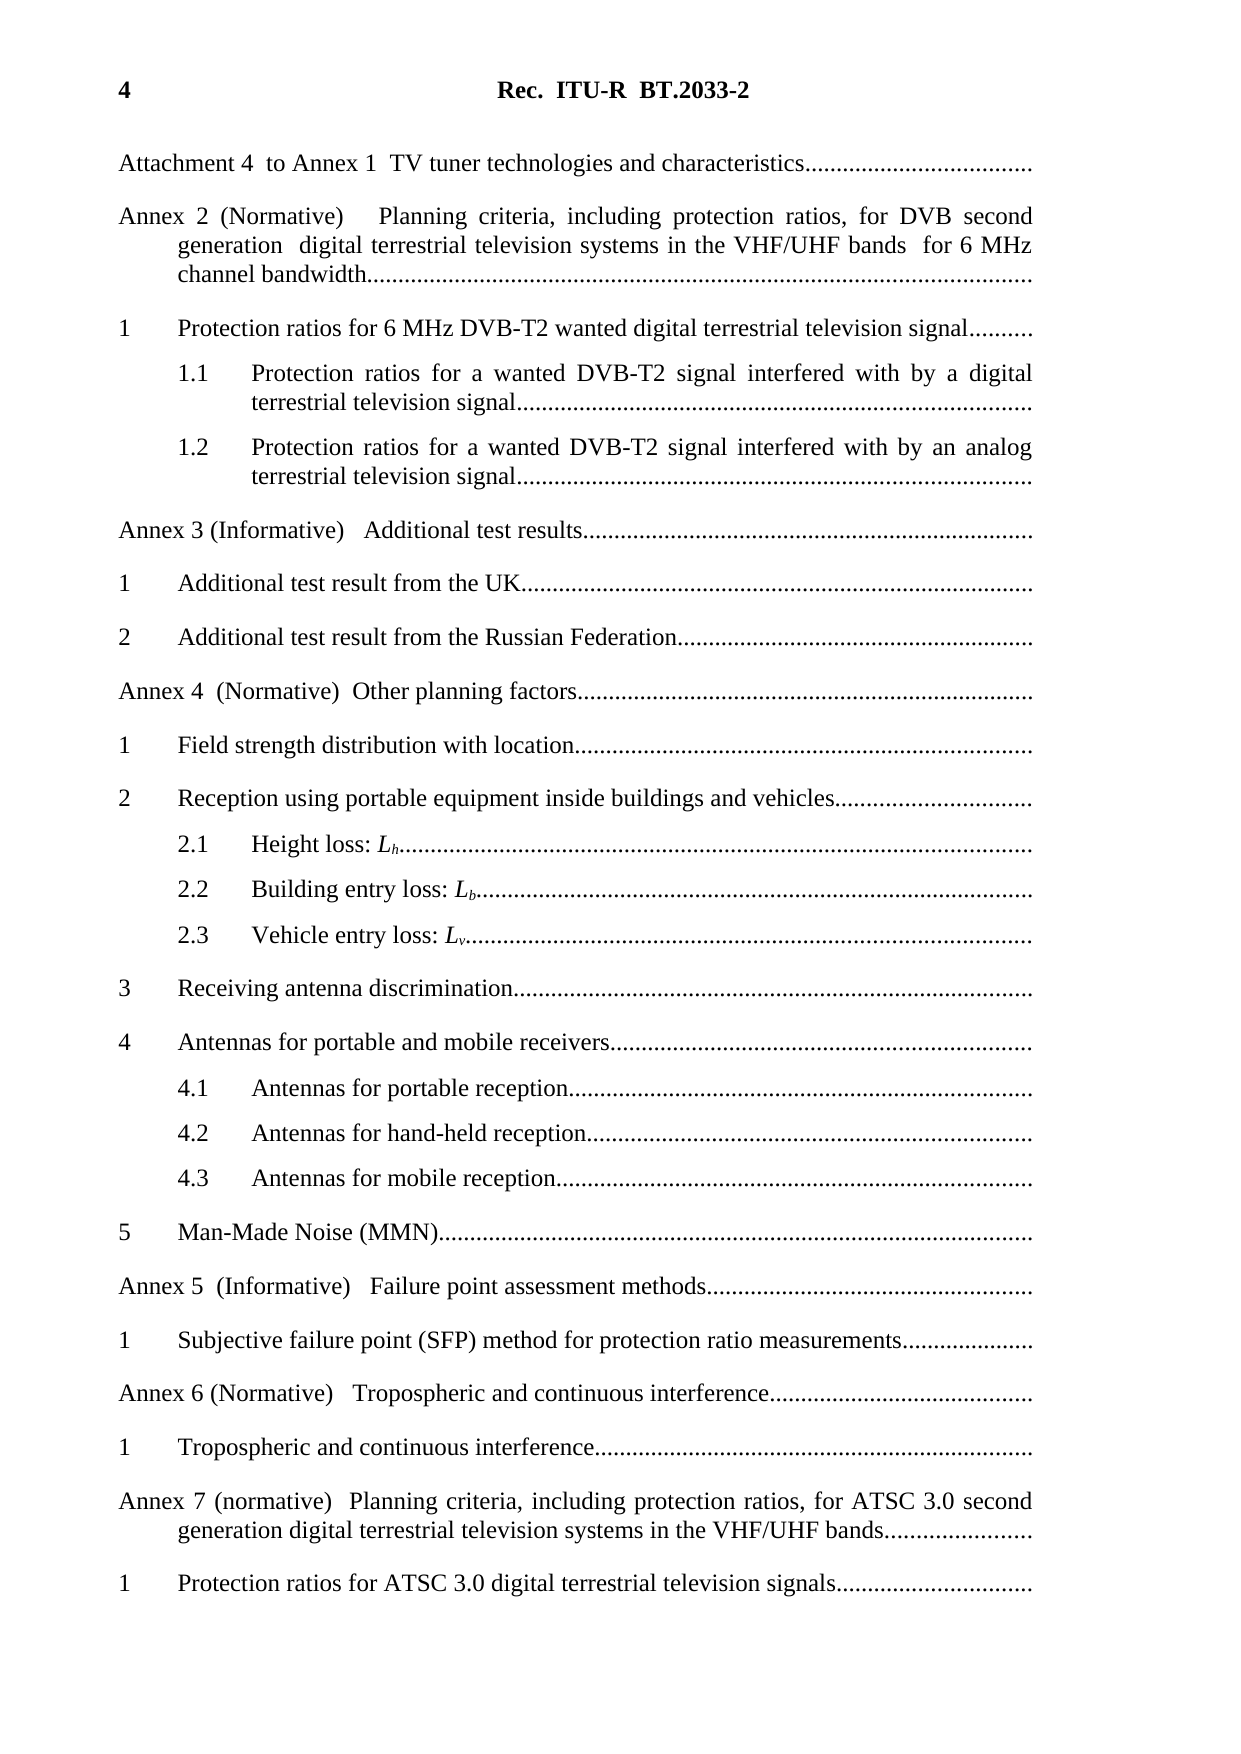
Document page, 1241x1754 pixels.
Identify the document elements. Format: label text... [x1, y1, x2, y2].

text 2.3 Vehicle entry loss: Lv 40 [177, 920, 1033, 948]
text Attachment 4 to Annex 1 TV tuner technologies and characteristics 32 [118, 148, 1033, 176]
text Annex 3 (Informative) Additional test results 37 [118, 515, 1033, 543]
text 4 Antennas for portable and mobile receivers 40 [118, 1027, 1033, 1056]
text 1.1 Protection ratios for a wanted DVB-T2 signal interfered with by a digital terrestrial television signal 33 [177, 358, 1033, 416]
text 5 Man-Made Noise (MMN) 42 [118, 1217, 1033, 1246]
text 1.2 Protection ratios for a wanted DVB-T2 signal interfered with by an analog terrestrial television signal 36 [177, 432, 1033, 490]
text 3 Receiving antenna discrimination 40 [118, 973, 1033, 1002]
text 1 Field strength distribution with location 38 [118, 730, 1033, 758]
text 4.3 Antennas for mobile reception 41 [177, 1163, 1033, 1192]
text Annex 6 (Normative) Tropospheric and continuous interference 43 [118, 1378, 1033, 1407]
text 1 Additional test result from the UK 37 [118, 568, 1033, 597]
text 2.1 Height loss: Lh 39 [177, 829, 1033, 858]
text 4.1 Antennas for portable reception 40 [177, 1073, 1033, 1101]
text Annex 7 (normative) Planning criteria, including protection ratios, for ATSC 3.0 second generation digital terrestrial television systems in the VHF/UHF bands 44 [118, 1486, 1033, 1543]
text 1 Protection ratios for 6 MHz DVB-T2 wanted digital terrestrial television signal 33 [118, 313, 1033, 341]
text 4.2 Antennas for hand-held reception 41 [177, 1118, 1033, 1147]
text 2 Reception using portable equipment inside buildings and vehicles 39 [118, 783, 1033, 812]
text 1 Subjective failure point (SFP) method for protection ratio measurements 42 [118, 1325, 1033, 1353]
text 2 Additional test result from the Russian Federation 38 [118, 622, 1033, 651]
text Annex 2 (Normative) Planning criteria, including protection ratios, for DVB second generation digital terrestrial television systems in the VHF/UHF bands for 6 MHz channel bandwidth 33 [118, 201, 1033, 288]
text 1 Protection ratios for ATSC 3.0 digital terrestrial television signals 44 [118, 1568, 1033, 1597]
text 2.2 Building entry loss: Lb 39 [177, 874, 1033, 903]
text Annex 5 (Informative) Failure point assessment methods 42 [118, 1271, 1033, 1300]
text 1 Tropospheric and continuous interference 43 [118, 1432, 1033, 1461]
text Annex 4 (Normative) Other planning factors 38 [118, 676, 1033, 705]
